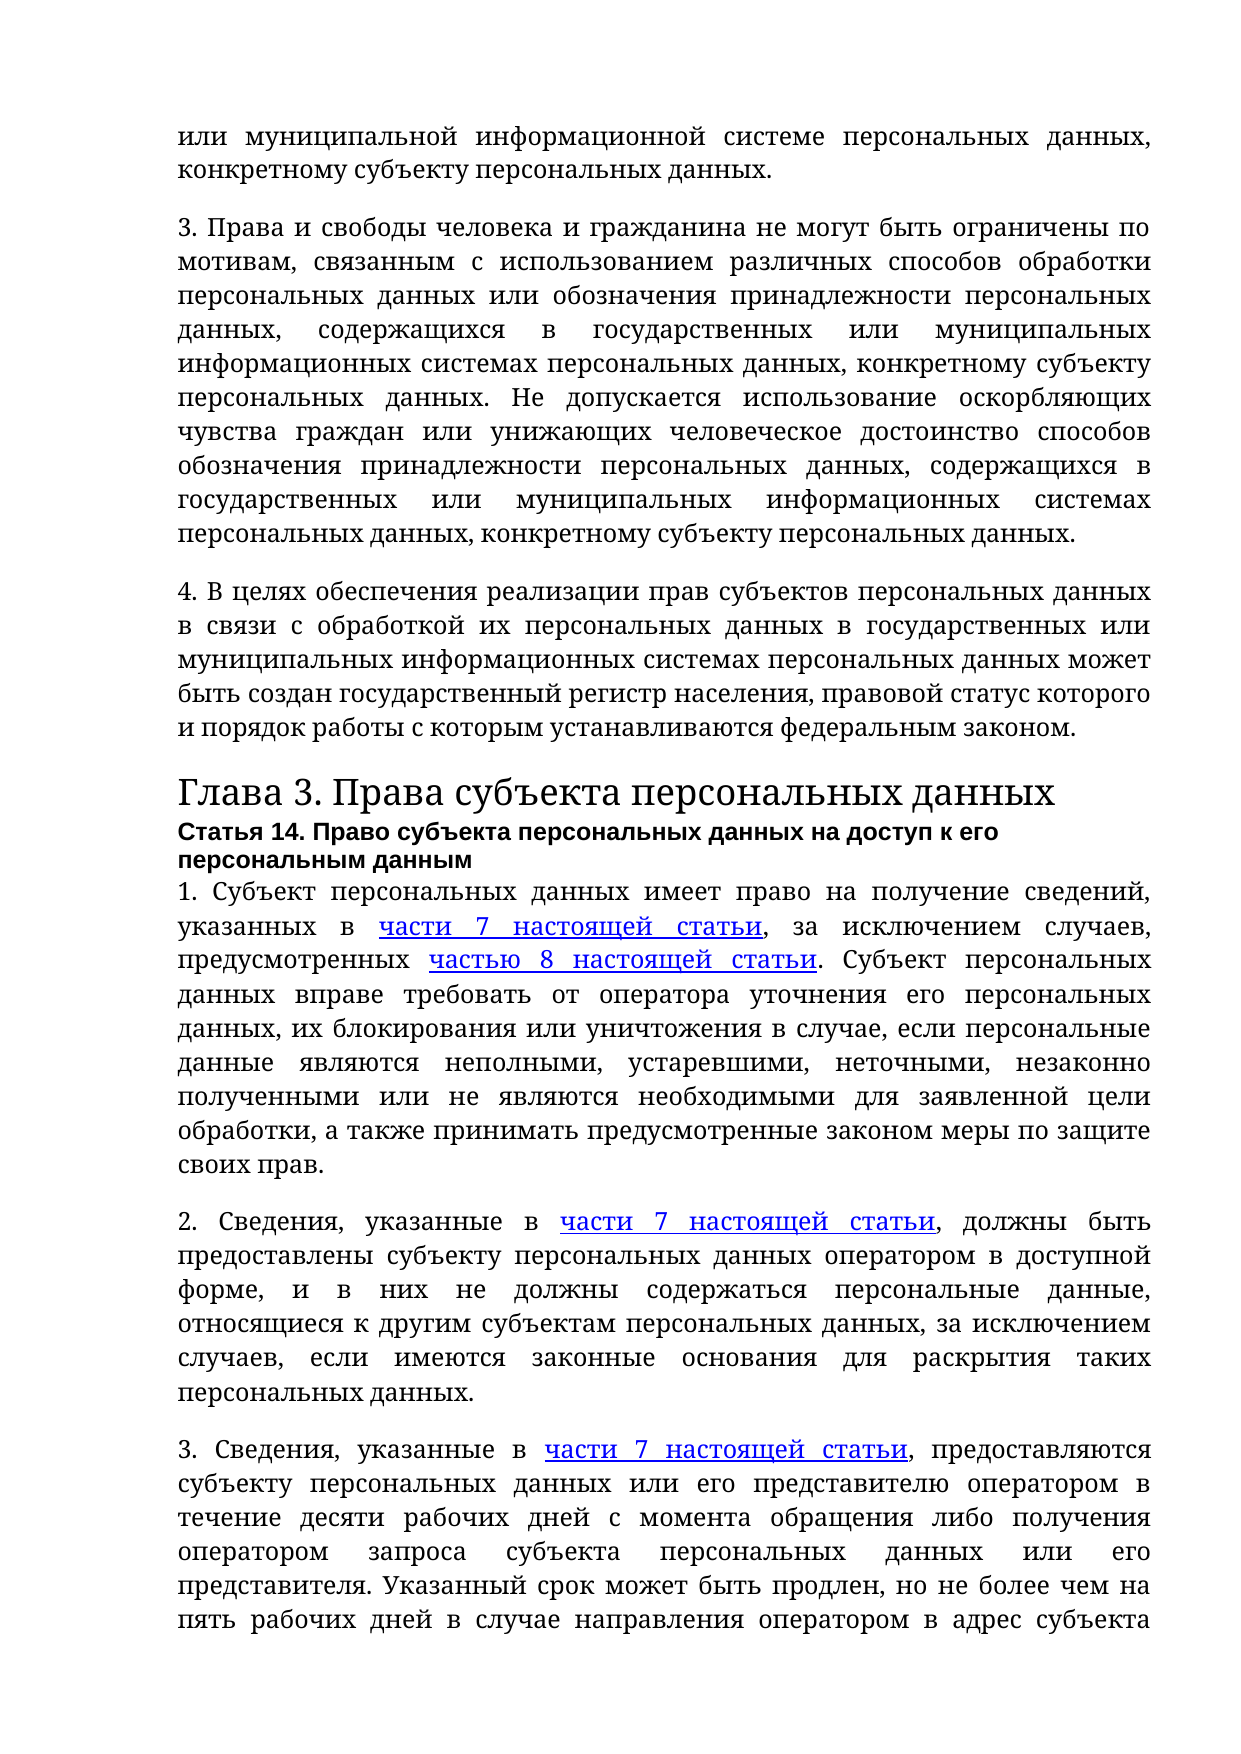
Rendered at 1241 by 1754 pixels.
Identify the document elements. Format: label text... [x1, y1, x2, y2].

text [177, 118, 1152, 186]
text 2. Сведения, указанные в части 7 настоящей статьи, должны быть предоставлены субъекту персональных данных оператором в доступной форме, и в них не должны содержаться персональные данные, относящиеся к другим субъектам персональных данных, за исключением случаев, если имеются законные основания для раскрытия таких персональных данных. [177, 1204, 1152, 1408]
text Глава 3. Права субъекта персональных данных [177, 767, 1152, 817]
text 4. В целях обеспечения реализации прав субъектов персональных данных в связи с обработкой их персональных данных в государственных или муниципальных информационных системах персональных данных может быть создан государственный регистр населения, правовой статус которого и порядок работы с которым устанавливаются федеральным законом. [177, 573, 1152, 744]
text 1. Субъект персональных данных имеет право на получение сведений, указанных в части 7 настоящей статьи, за исключением случаев, предусмотренных частью 8 настоящей статьи. Субъект персональных данных вправе требовать от оператора уточнения его персональных данных, их блокирования или уничтожения в случае, если персональные данные являются неполными, устаревшими, неточными, незаконно полученными или не являются необходимыми для заявленной цели обработки, а также принимать предусмотренные законом меры по защите своих прав. [177, 874, 1152, 1181]
text 3. Права и свободы человека и гражданина не могут быть ограничены по мотивам, связанным с использованием различных способов обработки персональных данных или обозначения принадлежности персональных данных, содержащихся в государственных или муниципальных информационных системах персональных данных, конкретному субъекту персональных данных. Не допускается использование оскорбляющих чувства граждан или унижающих человеческое достоинство способов обозначения принадлежности персональных данных, содержащихся в государственных или муниципальных информационных системах персональных данных, конкретному субъекту персональных данных. [177, 209, 1152, 550]
text Статья 14. Право субъекта персональных данных на доступ к его персональным данным [177, 817, 1152, 874]
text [177, 1431, 1152, 1636]
